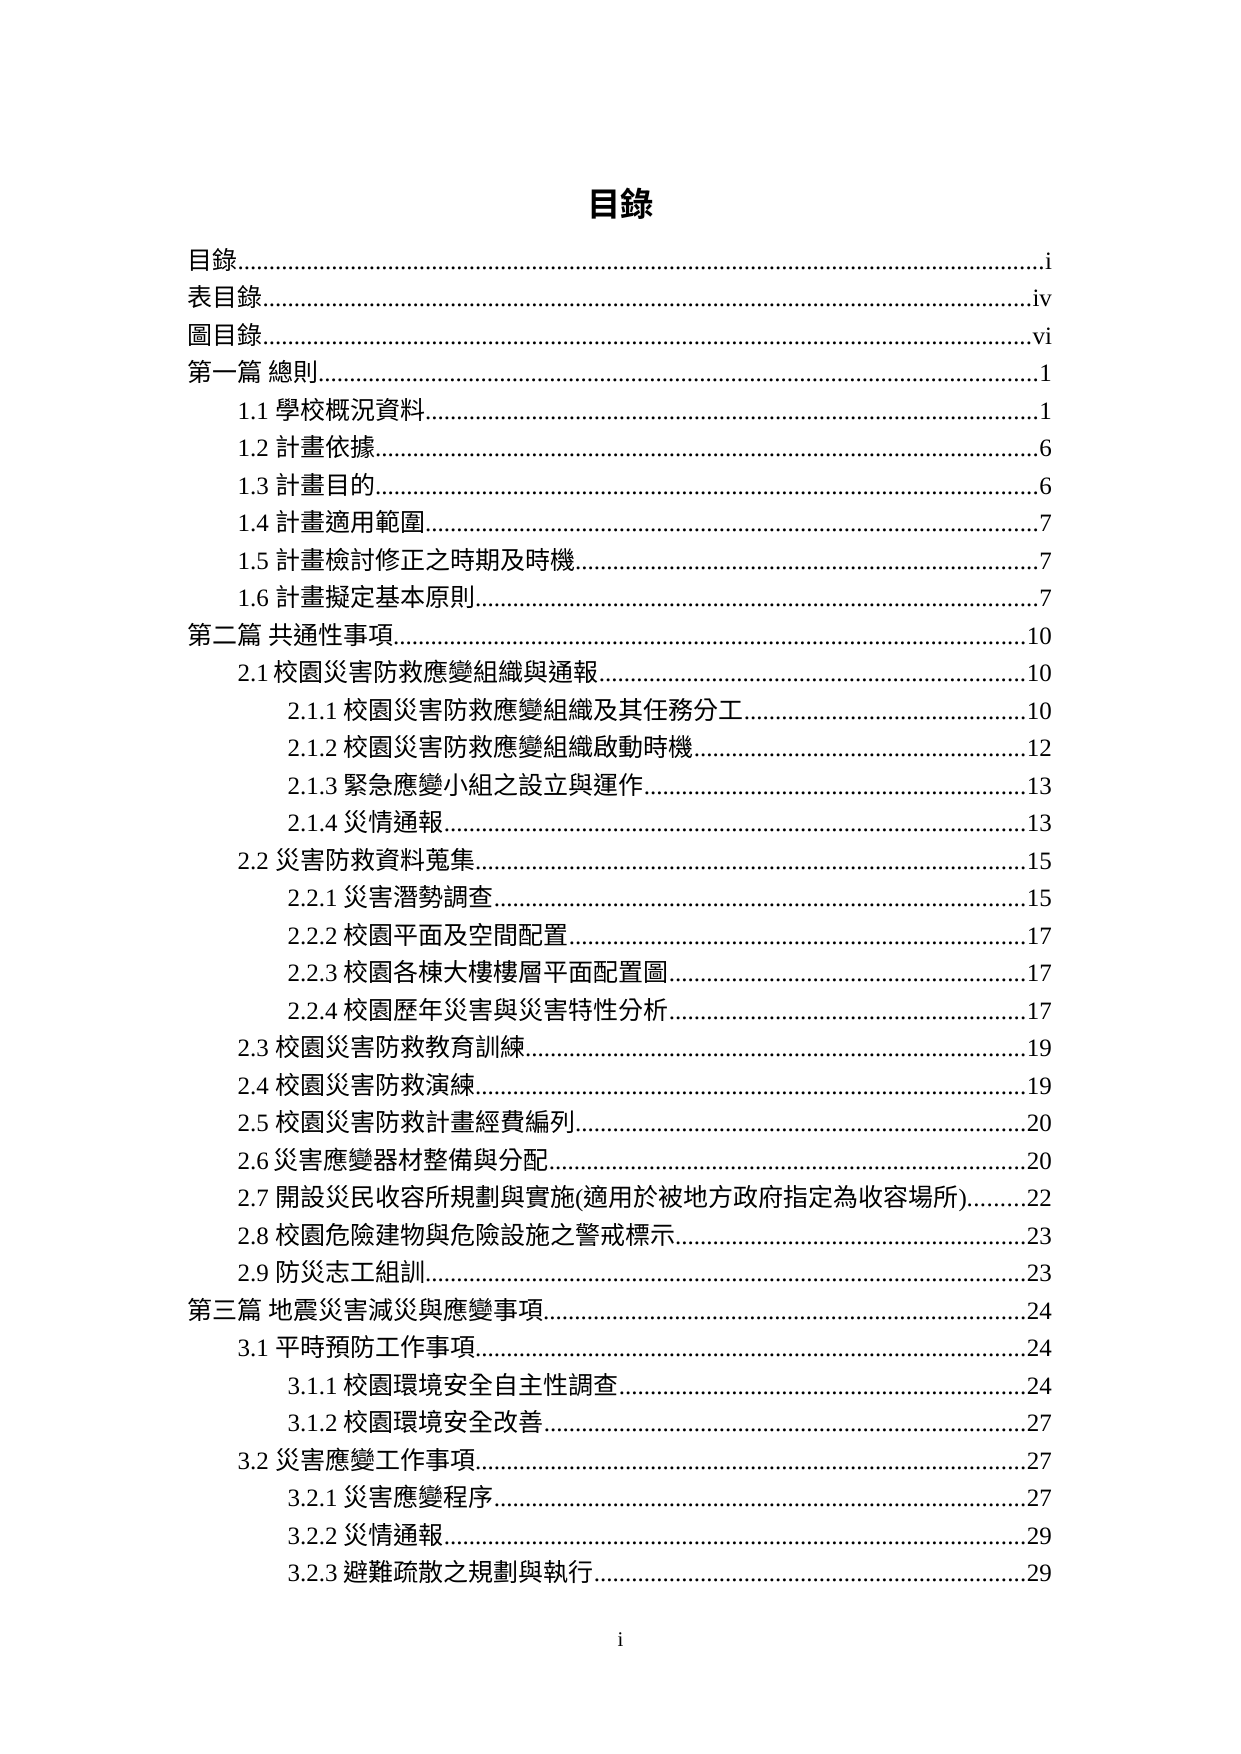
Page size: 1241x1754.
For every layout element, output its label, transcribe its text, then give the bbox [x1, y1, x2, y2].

text 圖目錄 vi [187, 314, 1053, 352]
text 2.1.1 校園災害防救應變組織及其任務分工 10 [287, 689, 1053, 727]
text 第二篇 共通性事項 10 [187, 614, 1053, 652]
text 1.4 計畫適用範圍 7 [237, 502, 1053, 539]
text 2.5 校園災害防救計畫經費編列 20 [237, 1102, 1053, 1139]
text 1.2 計畫依據 6 [237, 427, 1053, 464]
text 2.2.1 災害潛勢調查 15 [287, 877, 1053, 914]
text 目錄 i [187, 239, 1053, 277]
text 2.9 防災志工組訓 23 [237, 1252, 1053, 1289]
text 3.1.2 校園環境安全改善 27 [287, 1402, 1053, 1439]
text 2.1校園災害防救應變組織與通報 10 [237, 652, 1053, 689]
text 2.1.2 校園災害防救應變組織啟動時機 12 [287, 727, 1053, 764]
text 2.2 災害防救資料蒐集 15 [237, 839, 1053, 877]
text 2.2.4 校園歷年災害與災害特性分析 17 [287, 989, 1053, 1027]
text 2.8 校園危險建物與危險設施之警戒標示 23 [237, 1214, 1053, 1252]
text 3.1 平時預防工作事項 24 [237, 1327, 1053, 1364]
text 1.5 計畫檢討修正之時期及時機 7 [237, 539, 1053, 577]
text 表目錄 iv [187, 277, 1053, 314]
text 第一篇 總則 1 [187, 352, 1053, 389]
text 2.2.3 校園各棟大樓樓層平面配置圖 17 [287, 952, 1053, 989]
text 1.6 計畫擬定基本原則 7 [237, 577, 1053, 614]
text 2.4 校園災害防救演練 19 [237, 1064, 1053, 1102]
text 3.2.3 避難疏散之規劃與執行 29 [287, 1552, 1053, 1589]
text 2.1.4 災情通報 13 [287, 802, 1053, 839]
text 第三篇 地震災害減災與應變事項 24 [187, 1289, 1053, 1327]
text 3.2 災害應變工作事項 27 [237, 1439, 1053, 1477]
text 3.1.1 校園環境安全自主性調查 24 [287, 1364, 1053, 1402]
text 3.2.2 災情通報 29 [287, 1514, 1053, 1552]
text 1.1 學校概況資料 1 [237, 389, 1053, 427]
subtitle 目錄 [187, 164, 1053, 239]
text 2.6災害應變器材整備與分配 20 [237, 1139, 1053, 1177]
text 2.7 開設災民收容所規劃與實施(適用於被地方政府指定為收容場所) 22 [237, 1177, 1053, 1214]
text 2.2.2 校園平面及空間配置 17 [287, 914, 1053, 952]
text 3.2.1 災害應變程序 27 [287, 1477, 1053, 1514]
text 2.3 校園災害防救教育訓練 19 [237, 1027, 1053, 1064]
text 2.1.3 緊急應變小組之設立與運作 13 [287, 764, 1053, 802]
text 1.3 計畫目的 6 [237, 464, 1053, 502]
